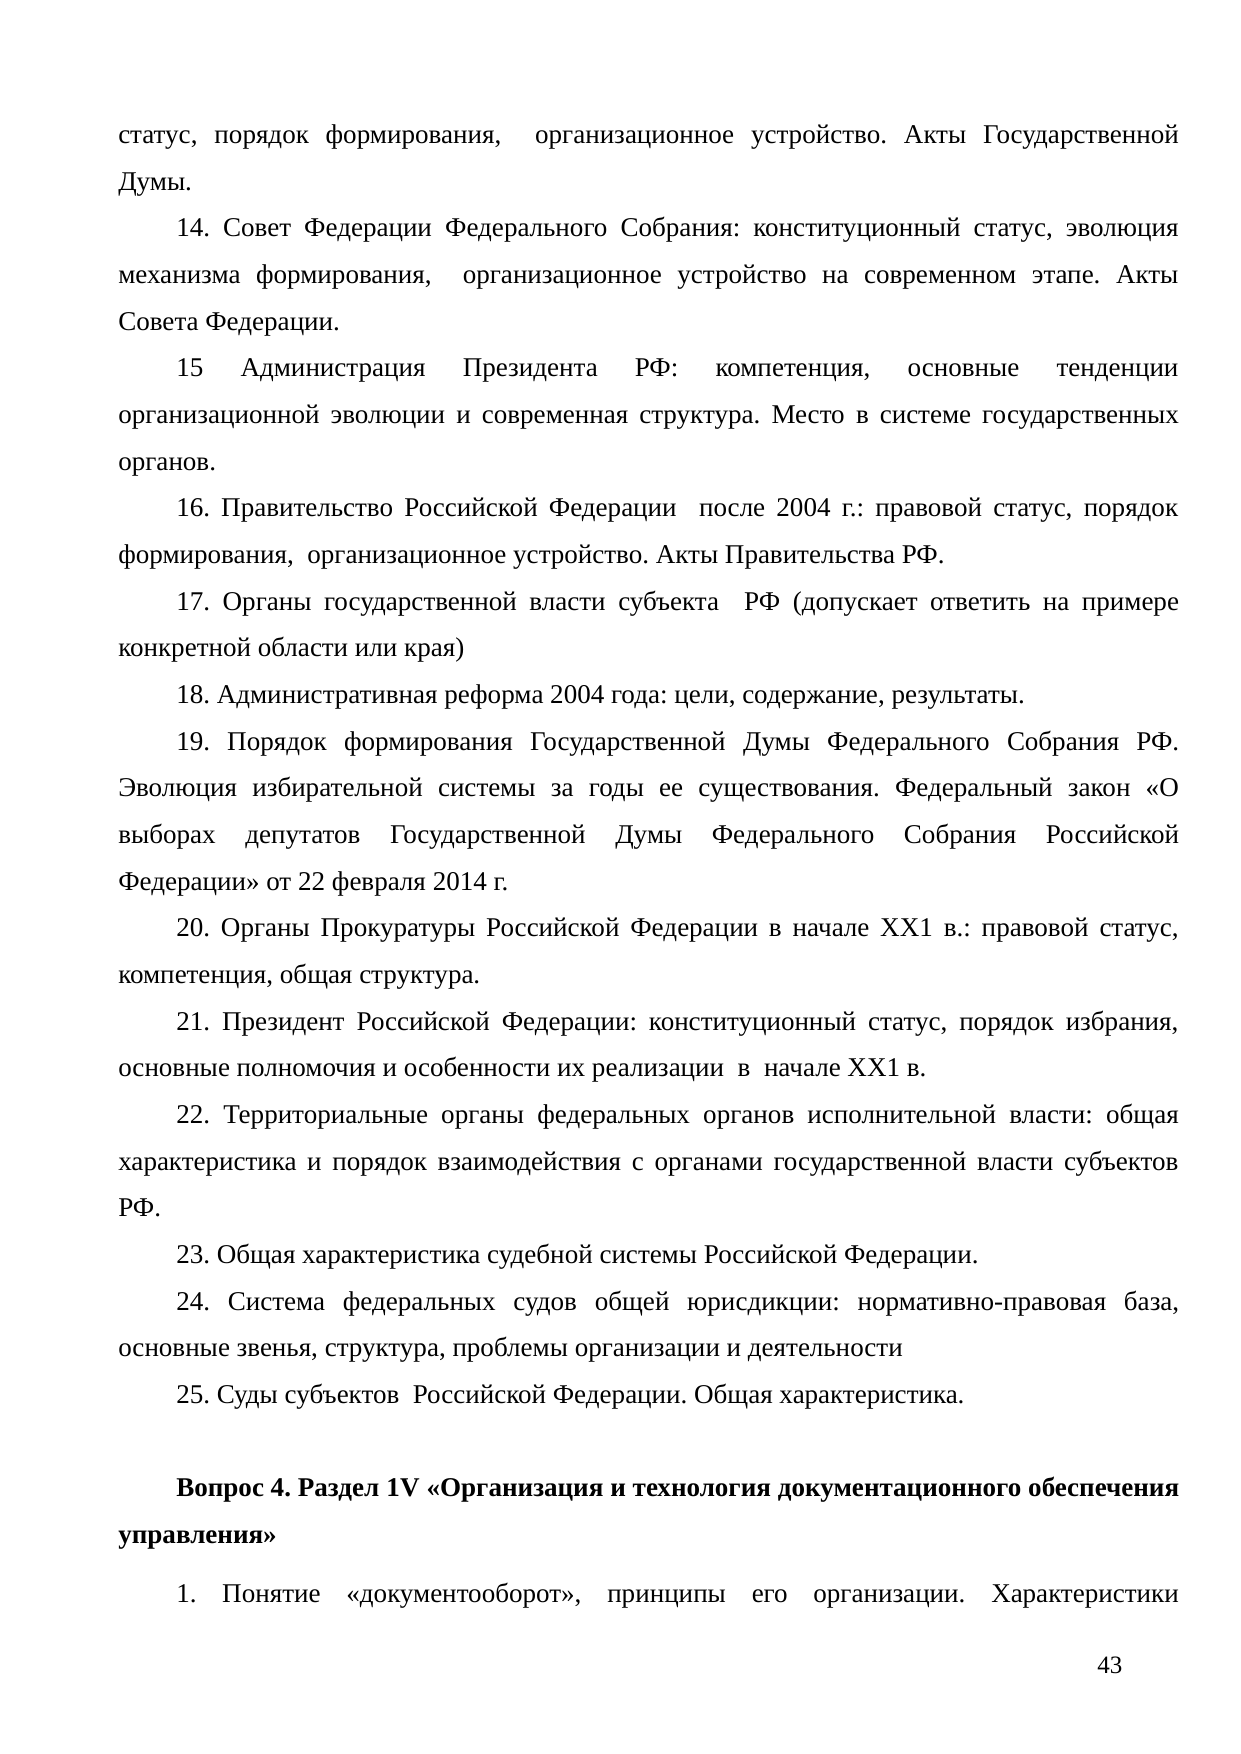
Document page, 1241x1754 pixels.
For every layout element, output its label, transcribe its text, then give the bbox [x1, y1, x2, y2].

text 25. Суды субъектов Российской Федерации. Общая характеристика. [118, 1378, 1180, 1409]
text 16. Правительство Российской Федерации после 2004 г.: правовой статус, порядок формирования, организационное устройство. Акты Правительства РФ. [118, 491, 1180, 569]
text 22. Территориальные органы федеральных органов исполнительной власти: общая характеристика и порядок взаимодействия с органами государственной власти субъектов РФ. [118, 1098, 1180, 1223]
text 21. Президент Российской Федерации: конституционный статус, порядок избрания, основные полномочия и особенности их реализации в начале ХХ1 в. [118, 1005, 1180, 1083]
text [118, 118, 1180, 196]
text 17. Органы государственной власти субъекта РФ (допускает ответить на примере конкретной области или края) [118, 585, 1180, 663]
text 14. Совет Федерации Федерального Собрания: конституционный статус, эволюция механизма формирования, организационное устройство на современном этапе. Акты Совета Федерации. [118, 211, 1180, 336]
text 19. Порядок формирования Государственной Думы Федерального Собрания РФ. Эволюция избирательной системы за годы ее существования. Федеральный закон «О выборах депутатов Государственной Думы Федерального Собрания Российской Федерации» от 22 февраля 2014 г. [118, 725, 1180, 896]
text Вопрос 4. Раздел 1V «Организация и технология документационного обеспечения управления» [118, 1471, 1180, 1549]
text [118, 1577, 1180, 1608]
text 15 Администрация Президента РФ: компетенция, основные тенденции организационной эволюции и современная структура. Место в системе государственных органов. [118, 351, 1180, 476]
text 20. Органы Прокуратуры Российской Федерации в начале ХХ1 в.: правовой статус, компетенция, общая структура. [118, 911, 1180, 989]
text 23. Общая характеристика судебной системы Российской Федерации. [118, 1238, 1180, 1269]
text 18. Административная реформа 2004 года: цели, содержание, результаты. [118, 678, 1180, 709]
text 24. Система федеральных судов общей юрисдикции: нормативно-правовая база, основные звенья, структура, проблемы организации и деятельности [118, 1285, 1180, 1363]
